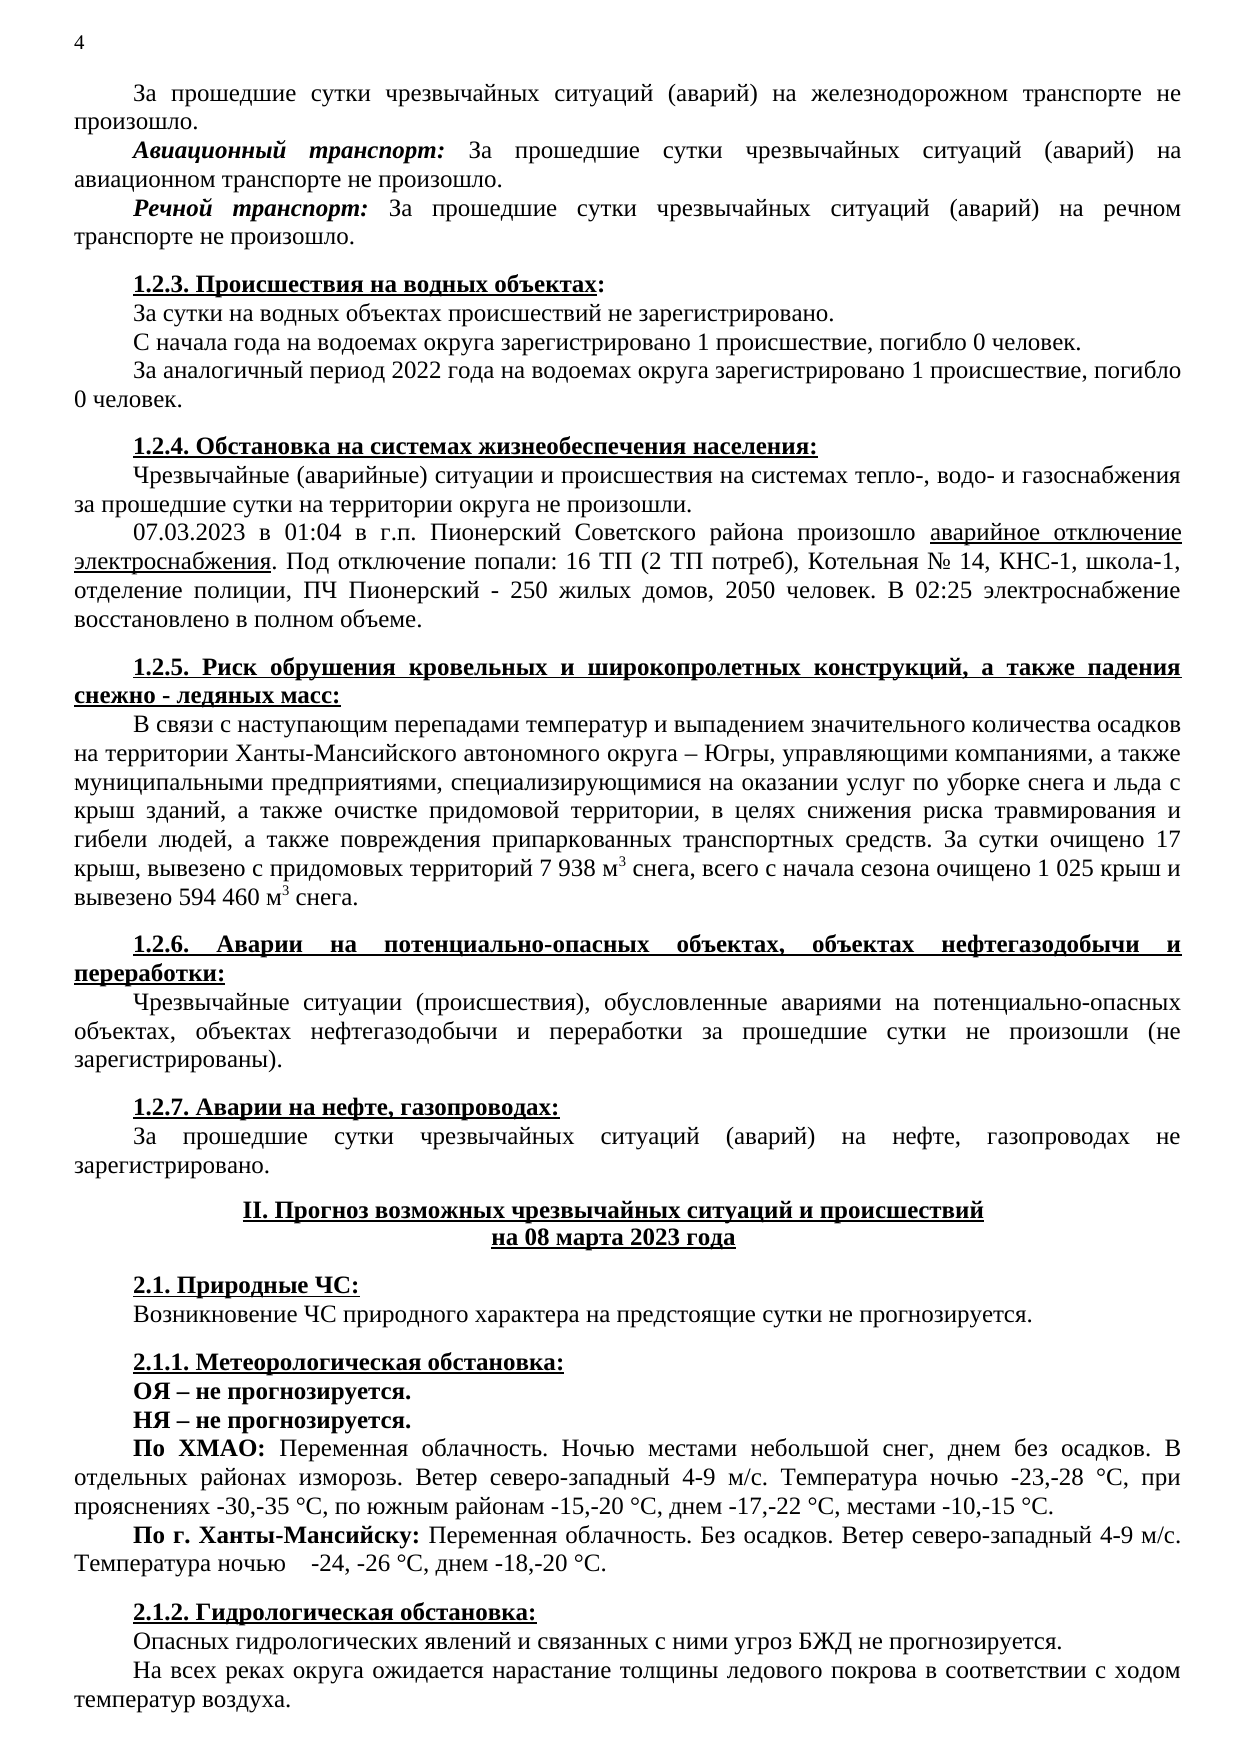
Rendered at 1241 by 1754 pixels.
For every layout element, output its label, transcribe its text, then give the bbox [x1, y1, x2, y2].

text В связи с наступающим перепадами температур и выпадением значительного количества осадков на территории Ханты-Мансийского автономного округа – Югры, управляющими компаниями, а также муниципальными предприятиями, специализирующимися на оказании услуг по уборке снега и льда с крыш зданий, а также очистке придомовой территории, в целях снижения риска травмирования и гибели людей, а также повреждения припаркованных транспортных средств. За сутки очищено 17 крыш, вывезено с придомовых территорий 7 938 м3 снега, всего с начала сезона очищено 1 025 крыш и вывезено 594 460 м3 снега. [74, 709, 1182, 910]
text 2.1. Природные ЧС: [74, 1271, 1153, 1299]
text На всех реках округа ожидается нарастание толщины ледового покрова в соответствии с ходом температур воздуха. [74, 1655, 1182, 1712]
text 2.1.2. Гидрологическая обстановка: [133, 1597, 1187, 1626]
text По г. Ханты-Мансийску: Переменная облачность. Без осадков. Ветер северо-западный 4-9 м/с. Температура ночью -24, -26 °С, днем -18,-20 °С. [74, 1520, 1182, 1577]
text По ХМАО: Переменная облачность. Ночью местами небольшой снег, днем без осадков. В отдельных районах изморозь. Ветер северо-западный 4-9 м/с. Температура ночью -23,-28 °С, при прояснениях -30,-35 °С, по южным районам -15,-20 °С, днем -17,-22 °С, местами -10,-15 °С. [74, 1433, 1182, 1520]
text Авиационный транспорт: За прошедшие сутки чрезвычайных ситуаций (аварий) на авиационном транспорте не произошло. [74, 135, 1182, 193]
text Чрезвычайные (аварийные) ситуации и происшествия на системах тепло-, водо- и газоснабжения за прошедшие сутки на территории округа не произошли. [74, 460, 1182, 517]
text За аналогичный период 2022 года на водоемах округа зарегистрировано 1 происшествие, погибло 0 человек. [74, 356, 1182, 413]
text Речной транспорт: За прошедшие сутки чрезвычайных ситуаций (аварий) на речном транспорте не произошло. [74, 193, 1182, 250]
text на 08 марта 2023 года [74, 1224, 1153, 1251]
text За прошедшие сутки чрезвычайных ситуаций (аварий) на железнодорожном транспорте не произошло. [74, 78, 1182, 135]
text 1.2.7. Аварии на нефте, газопроводах: [74, 1092, 1182, 1121]
text За прошедшие сутки чрезвычайных ситуаций (аварий) на нефте, газопроводах не зарегистрировано. [74, 1121, 1182, 1179]
text Возникновение ЧС природного характера на предстоящие сутки не прогнозируется. [74, 1299, 1153, 1328]
text С начала года на водоемах округа зарегистрировано 1 происшествие, погибло 0 человек. [74, 327, 1182, 356]
text 1.2.4. Обстановка на системах жизнеобеспечения населения: [74, 431, 1182, 460]
text 1.2.6. Аварии на потенциально-опасных объектах, объектах нефтегазодобычи и переработки: [74, 929, 1182, 987]
text Опасных гидрологических явлений и связанных с ними угроз БЖД не прогнозируется. [74, 1626, 1182, 1655]
text 07.03.2023 в 01:04 в г.п. Пионерский Советского района произошло аварийное отключение электроснабжения. Под отключение попали: 16 ТП (2 ТП потреб), Котельная № 14, КНС-1, школа-1, отделение полиции, ПЧ Пионерский - 250 жилых домов, 2050 человек. В 02:25 электроснабжение восстановлено в полном объеме. [74, 517, 1182, 632]
text 2.1.1. Метеорологическая обстановка: [74, 1347, 1153, 1376]
text 1.2.5. Риск обрушения кровельных и широкопролетных конструкций, а также падения снежно - ледяных масс: [74, 652, 1182, 709]
text II. Прогноз возможных чрезвычайных ситуаций и происшествий [74, 1197, 1153, 1224]
text За сутки на водных объектах происшествий не зарегистрировано. [74, 298, 1182, 327]
text Чрезвычайные ситуации (происшествия), обусловленные авариями на потенциально-опасных объектах, объектах нефтегазодобычи и переработки за прошедшие сутки не произошли (не зарегистрированы). [74, 987, 1182, 1073]
text НЯ – не прогнозируется. [74, 1405, 1182, 1433]
text 1.2.3. Происшествия на водных объектах: [74, 269, 1182, 298]
text ОЯ – не прогнозируется. [74, 1376, 1182, 1405]
